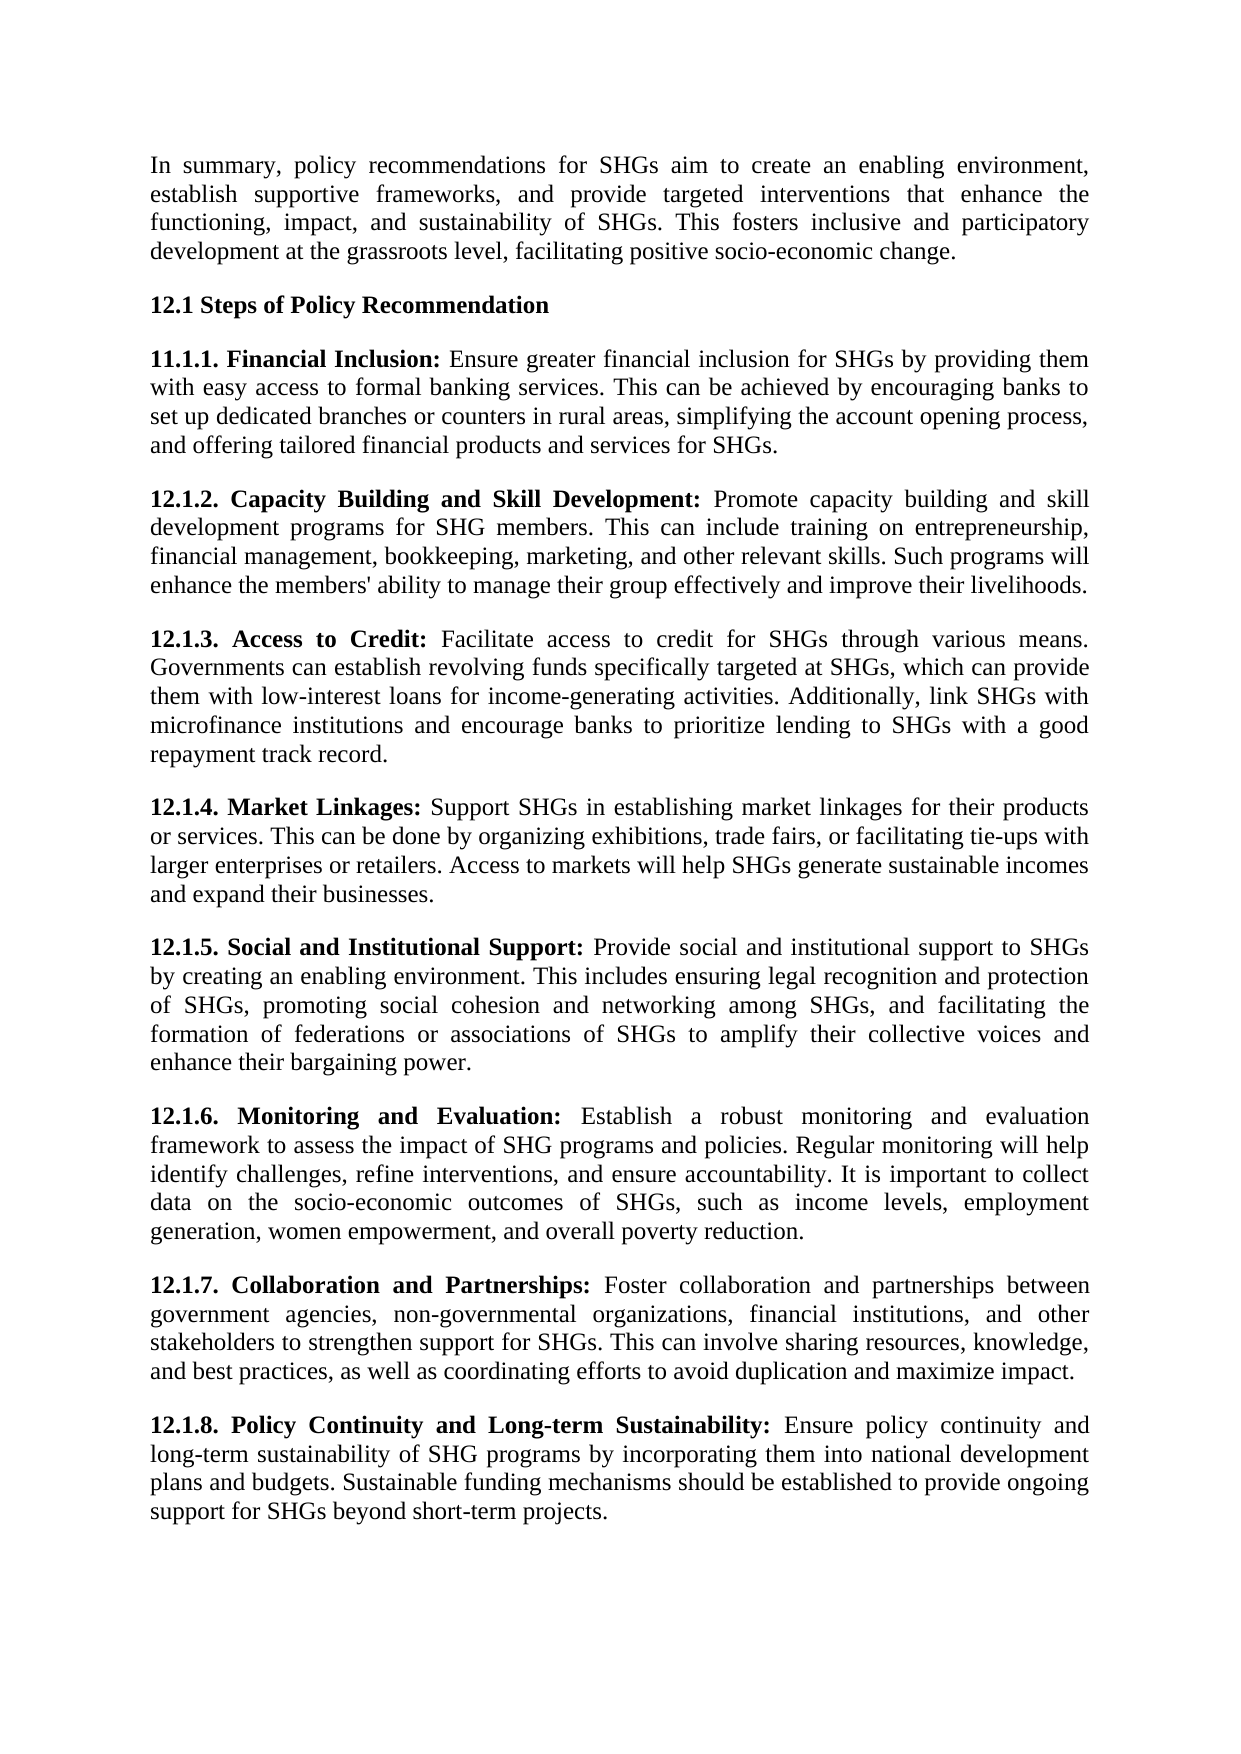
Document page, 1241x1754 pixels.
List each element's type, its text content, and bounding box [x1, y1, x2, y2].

text 12.1.4. Market Linkages: Support SHGs in establishing market linkages for their products or services. This can be done by organizing exhibitions, trade fairs, or facilitating tie-ups with larger enterprises or retailers. Access to markets will help SHGs generate sustainable incomes and expand their businesses. [150, 792, 1090, 907]
text 12.1.7. Collaboration and Partnerships: Foster collaboration and partnerships between government agencies, non-governmental organizations, financial institutions, and other stakeholders to strengthen support for SHGs. This can involve sharing resources, knowledge, and best practices, as well as coordinating efforts to avoid duplication and maximize impact. [150, 1270, 1090, 1385]
text 12.1.2. Capacity Building and Skill Development: Promote capacity building and skill development programs for SHG members. This can include training on entrepreneurship, financial management, bookkeeping, marketing, and other relevant skills. Such programs will enhance the members' ability to manage their group effectively and improve their livelihoods. [150, 484, 1090, 599]
text 12.1.8. Policy Continuity and Long-term Sustainability: Ensure policy continuity and long-term sustainability of SHG programs by incorporating them into national development plans and budgets. Sustainable funding mechanisms should be established to provide ongoing support for SHGs beyond short-term projects. [150, 1410, 1090, 1525]
text 11.1.1. Financial Inclusion: Ensure greater financial inclusion for SHGs by providing them with easy access to formal banking services. This can be achieved by encouraging banks to set up dedicated branches or counters in rural areas, simplifying the account opening process, and offering tailored financial products and services for SHGs. [150, 344, 1090, 459]
text 12.1 Steps of Policy Recommendation [150, 290, 1090, 319]
text 12.1.6. Monitoring and Evaluation: Establish a robust monitoring and evaluation framework to assess the impact of SHG programs and policies. Regular monitoring will help identify challenges, refine interventions, and ensure accountability. It is important to collect data on the socio-economic outcomes of SHGs, such as income levels, employment generation, women empowerment, and overall poverty reduction. [150, 1101, 1090, 1245]
text 12.1.5. Social and Institutional Support: Provide social and institutional support to SHGs by creating an enabling environment. This includes ensuring legal recognition and protection of SHGs, promoting social cohesion and networking among SHGs, and facilitating the formation of federations or associations of SHGs to amplify their collective voices and enhance their bargaining power. [150, 932, 1090, 1076]
text 12.1.3. Access to Credit: Facilitate access to credit for SHGs through various means. Governments can establish revolving funds specifically targeted at SHGs, which can provide them with low-interest loans for income-generating activities. Additionally, link SHGs with microfinance institutions and encourage banks to prioritize lending to SHGs with a good repayment track record. [150, 624, 1090, 767]
text In summary, policy recommendations for SHGs aim to create an enabling environment, establish supportive frameworks, and provide targeted interventions that enhance the functioning, impact, and sustainability of SHGs. This fosters inclusive and participatory development at the grassroots level, facilitating positive socio-economic change. [150, 150, 1090, 265]
